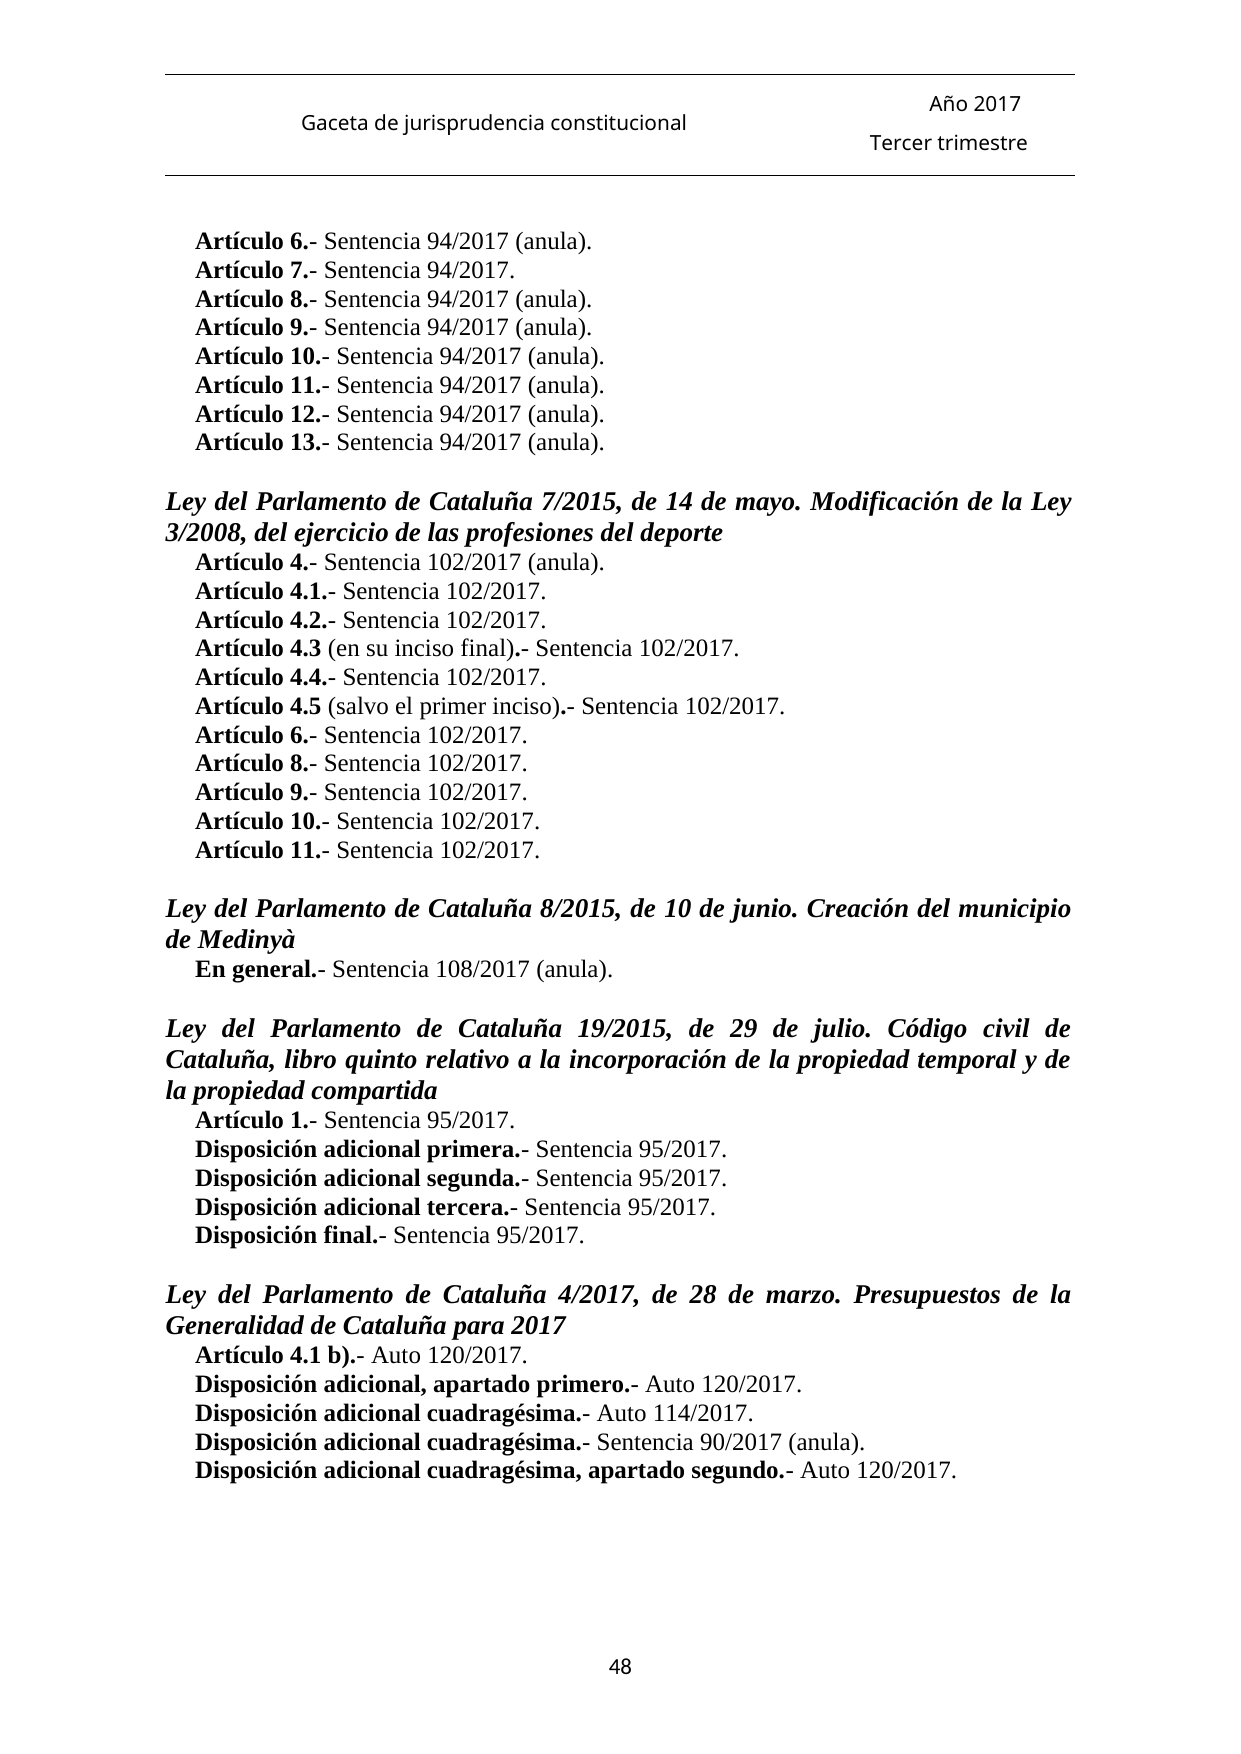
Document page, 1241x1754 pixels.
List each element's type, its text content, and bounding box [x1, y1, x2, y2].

text Disposición adicional cuadragésima.- Sentencia 90/2017 (anula). [195, 1427, 1075, 1455]
text Artículo 4.1.- Sentencia 102/2017. [195, 576, 1075, 605]
text Artículo 4.5 (salvo el primer inciso).- Sentencia 102/2017. [195, 691, 1075, 720]
text Disposición final.- Sentencia 95/2017. [195, 1221, 1075, 1249]
text Artículo 11.- Sentencia 102/2017. [195, 835, 1075, 863]
text Ley del Parlamento de Cataluña 8/2015, de 10 de junio. Creación del municipio de Medinyà [165, 892, 1075, 954]
text Artículo 12.- Sentencia 94/2017 (anula). [195, 399, 1075, 427]
text Artículo 6.- Sentencia 102/2017. [195, 720, 1075, 748]
text Ley del Parlamento de Cataluña 4/2017, de 28 de marzo. Presupuestos de la Generalidad de Cataluña para 2017 [165, 1278, 1075, 1340]
text Artículo 10.- Sentencia 94/2017 (anula). [195, 341, 1075, 370]
text Artículo 4.4.- Sentencia 102/2017. [195, 662, 1075, 691]
text Artículo 9.- Sentencia 94/2017 (anula). [195, 312, 1075, 341]
text Ley del Parlamento de Cataluña 19/2015, de 29 de julio. Código civil de Cataluña, libro quinto relativo a la incorporación de la propiedad temporal y de la propiedad compartida [165, 1012, 1075, 1106]
text Artículo 10.- Sentencia 102/2017. [195, 806, 1075, 835]
text Artículo 9.- Sentencia 102/2017. [195, 777, 1075, 806]
text Artículo 8.- Sentencia 94/2017 (anula). [195, 284, 1075, 312]
text Artículo 11.- Sentencia 94/2017 (anula). [195, 370, 1075, 399]
text Artículo 1.- Sentencia 95/2017. [195, 1106, 1075, 1134]
text Disposición adicional segunda.- Sentencia 95/2017. [195, 1163, 1075, 1192]
text Artículo 13.- Sentencia 94/2017 (anula). [195, 427, 1075, 456]
text Artículo 4.- Sentencia 102/2017 (anula). [195, 547, 1075, 576]
text Artículo 4.1 b).- Auto 120/2017. [195, 1340, 1075, 1369]
text Artículo 6.- Sentencia 94/2017 (anula). [195, 226, 1075, 255]
text Artículo 8.- Sentencia 102/2017. [195, 748, 1075, 777]
text Ley del Parlamento de Cataluña 7/2015, de 14 de mayo. Modificación de la Ley 3/2008, del ejercicio de las profesiones del deporte [165, 485, 1075, 547]
text Disposición adicional cuadragésima, apartado segundo.- Auto 120/2017. [195, 1455, 1075, 1484]
text Disposición adicional tercera.- Sentencia 95/2017. [195, 1192, 1075, 1221]
text Disposición adicional cuadragésima.- Auto 114/2017. [195, 1398, 1075, 1427]
text Disposición adicional, apartado primero.- Auto 120/2017. [195, 1369, 1075, 1398]
text En general.- Sentencia 108/2017 (anula). [195, 954, 1075, 983]
text Artículo 4.2.- Sentencia 102/2017. [195, 605, 1075, 633]
text Disposición adicional primera.- Sentencia 95/2017. [195, 1134, 1075, 1163]
text Artículo 4.3 (en su inciso final).- Sentencia 102/2017. [195, 633, 1075, 662]
text Artículo 7.- Sentencia 94/2017. [195, 255, 1075, 284]
